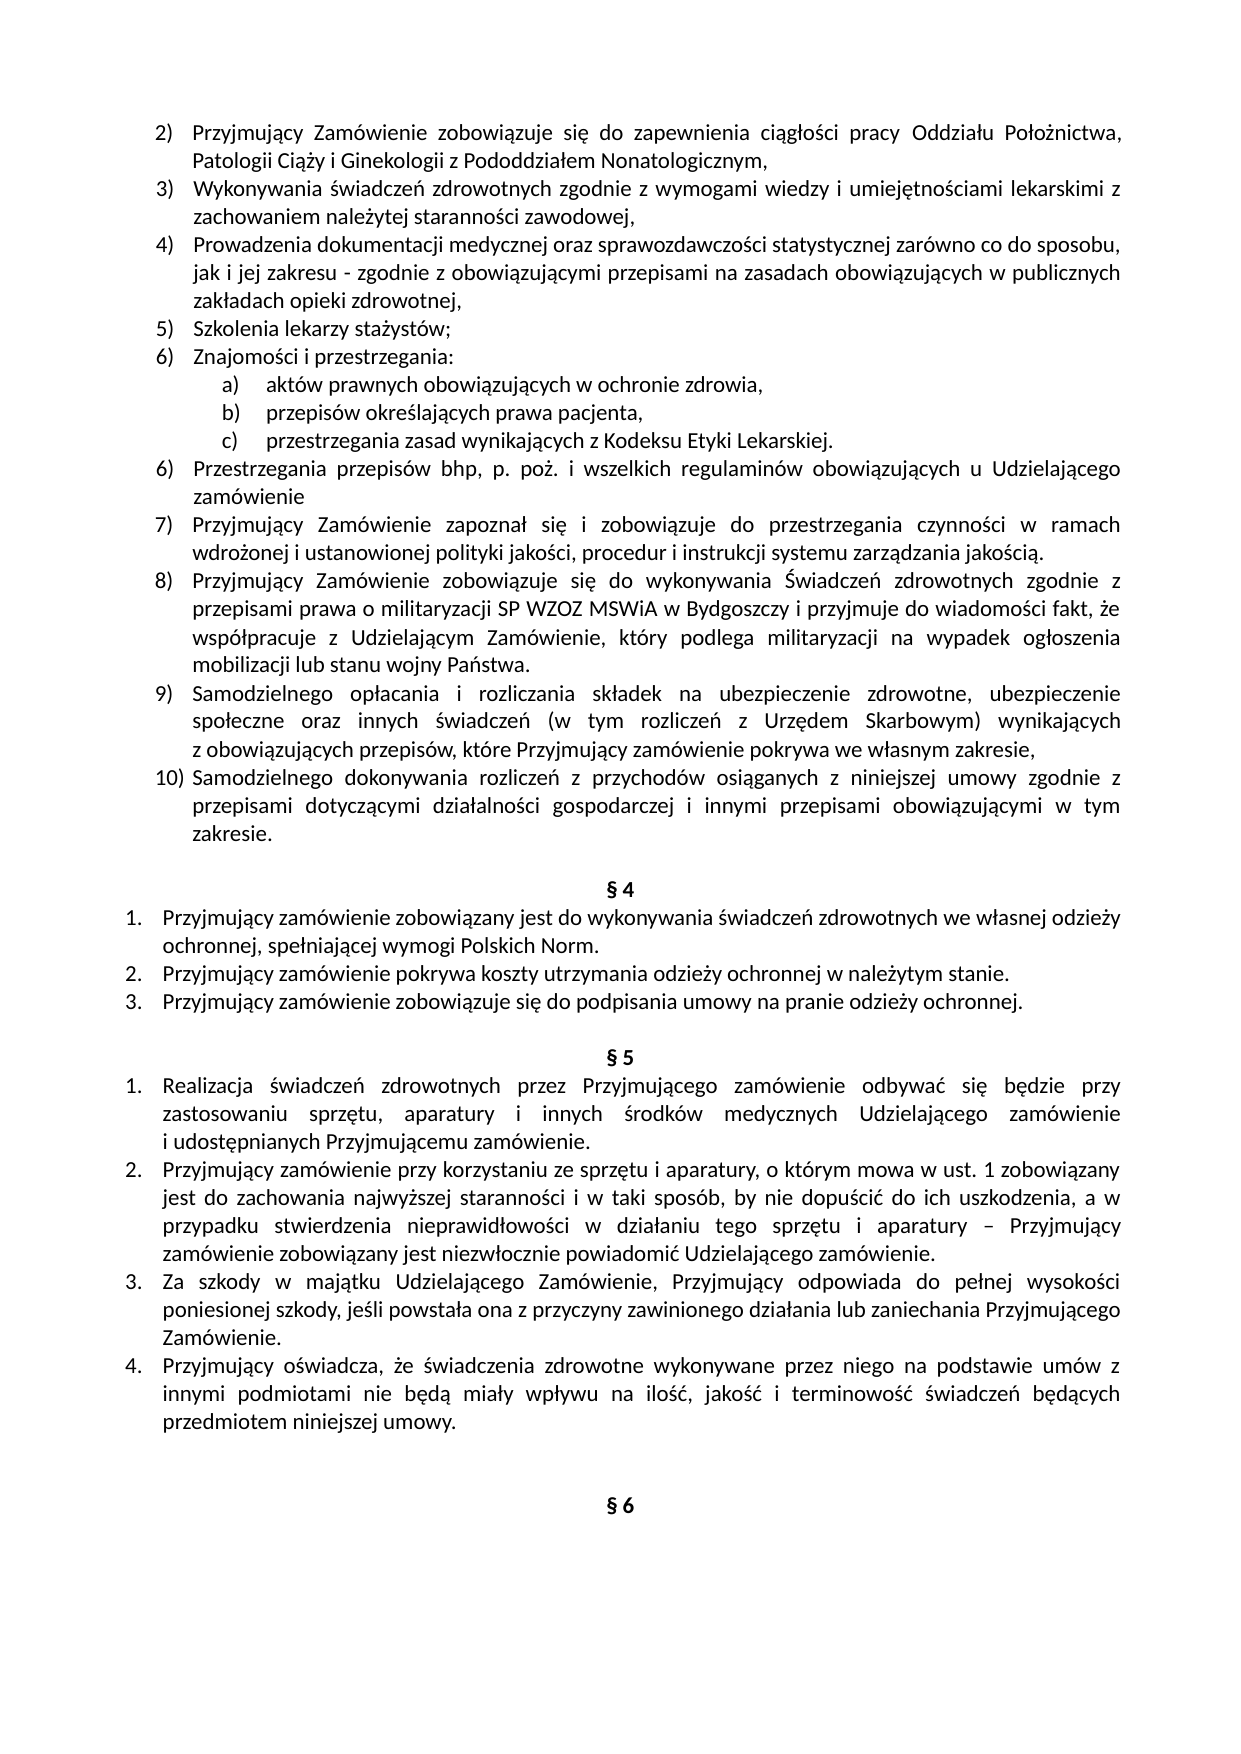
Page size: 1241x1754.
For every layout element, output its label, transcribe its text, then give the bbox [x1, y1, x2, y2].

list Przyjmujący Zamówienie zobowiązuje się do zapewnienia ciągłości pracy Oddziału Położnictwa, Patologii Ciąży i Ginekologii z Pododdziałem Nonatologicznym, [154, 118, 1122, 174]
list Przestrzegania przepisów bhp, p. poż. i wszelkich regulaminów obowiązujących u Udzielającego zamówienie [156, 454, 1122, 511]
list przepisów określających prawa pacjenta, [222, 398, 1122, 426]
list Przyjmujący zamówienie przy korzystaniu ze sprzętu i aparatury, o którym mowa w ust. 1 zobowiązany jest do zachowania najwyższej staranności i w taki sposób, by nie dopuścić do ich uszkodzenia, a w przypadku stwierdzenia nieprawidłowości w działaniu tego sprzętu i aparatury – Przyjmujący zamówienie zobowiązany jest niezwłocznie powiadomić Udzielającego zamówienie. [125, 1155, 1122, 1267]
list Przyjmujący oświadcza, że świadczenia zdrowotne wykonywane przez niego na podstawie umów z innymi podmiotami nie będą miały wpływu na ilość, jakość i terminowość świadczeń będących przedmiotem niniejszej umowy. [125, 1351, 1122, 1435]
list aktów prawnych obowiązujących w ochronie zdrowia, [222, 370, 1122, 398]
list Przyjmujący Zamówienie zapoznał się i zobowiązuje do przestrzegania czynności w ramach wdrożonej i ustanowionej polityki jakości, procedur i instrukcji systemu zarządzania jakością. [154, 511, 1122, 567]
list Przyjmujący zamówienie zobowiązuje się do podpisania umowy na pranie odzieży ochronnej. [125, 987, 1122, 1015]
list Znajomości i przestrzegania: [156, 342, 1122, 370]
list Samodzielnego opłacania i rozliczania składek na ubezpieczenie zdrowotne, ubezpieczenie społeczne oraz innych świadczeń (w tym rozliczeń z Urzędem Skarbowym) wynikających z obowiązujących przepisów, które Przyjmujący zamówienie pokrywa we własnym zakresie, [154, 679, 1122, 763]
list Przyjmujący Zamówienie zobowiązuje się do wykonywania Świadczeń zdrowotnych zgodnie z przepisami prawa o militaryzacji SP WZOZ MSWiA w Bydgoszczy i przyjmuje do wiadomości fakt, że współpracuje z Udzielającym Zamówienie, który podlega militaryzacji na wypadek ogłoszenia mobilizacji lub stanu wojny Państwa. [154, 567, 1122, 679]
list Realizacja świadczeń zdrowotnych przez Przyjmującego zamówienie odbywać się będzie przy zastosowaniu sprzętu, aparatury i innych środków medycznych Udzielającego zamówienie i udostępnianych Przyjmującemu zamówienie. [125, 1071, 1122, 1155]
list przestrzegania zasad wynikających z Kodeksu Etyki Lekarskiej. [222, 426, 1122, 454]
text § 5 [118, 1043, 1122, 1071]
list Prowadzenia dokumentacji medycznej oraz sprawozdawczości statystycznej zarówno co do sposobu, jak i jej zakresu - zgodnie z obowiązującymi przepisami na zasadach obowiązujących w publicznych zakładach opieki zdrowotnej, [156, 230, 1122, 314]
text § 4 [118, 875, 1122, 903]
list Samodzielnego dokonywania rozliczeń z przychodów osiąganych z niniejszej umowy zgodnie z przepisami dotyczącymi działalności gospodarczej i innymi przepisami obowiązującymi w tym zakresie. [154, 763, 1122, 847]
list Przyjmujący zamówienie zobowiązany jest do wykonywania świadczeń zdrowotnych we własnej odzieży ochronnej, spełniającej wymogi Polskich Norm. [125, 903, 1122, 959]
text § 6 [118, 1491, 1122, 1519]
list Wykonywania świadczeń zdrowotnych zgodnie z wymogami wiedzy i umiejętnościami lekarskimi z zachowaniem należytej staranności zawodowej, [156, 174, 1122, 230]
list Za szkody w majątku Udzielającego Zamówienie, Przyjmujący odpowiada do pełnej wysokości poniesionej szkody, jeśli powstała ona z przyczyny zawinionego działania lub zaniechania Przyjmującego Zamówienie. [125, 1267, 1122, 1351]
list Szkolenia lekarzy stażystów; [156, 314, 1122, 342]
list Przyjmujący zamówienie pokrywa koszty utrzymania odzieży ochronnej w należytym stanie. [125, 959, 1122, 987]
